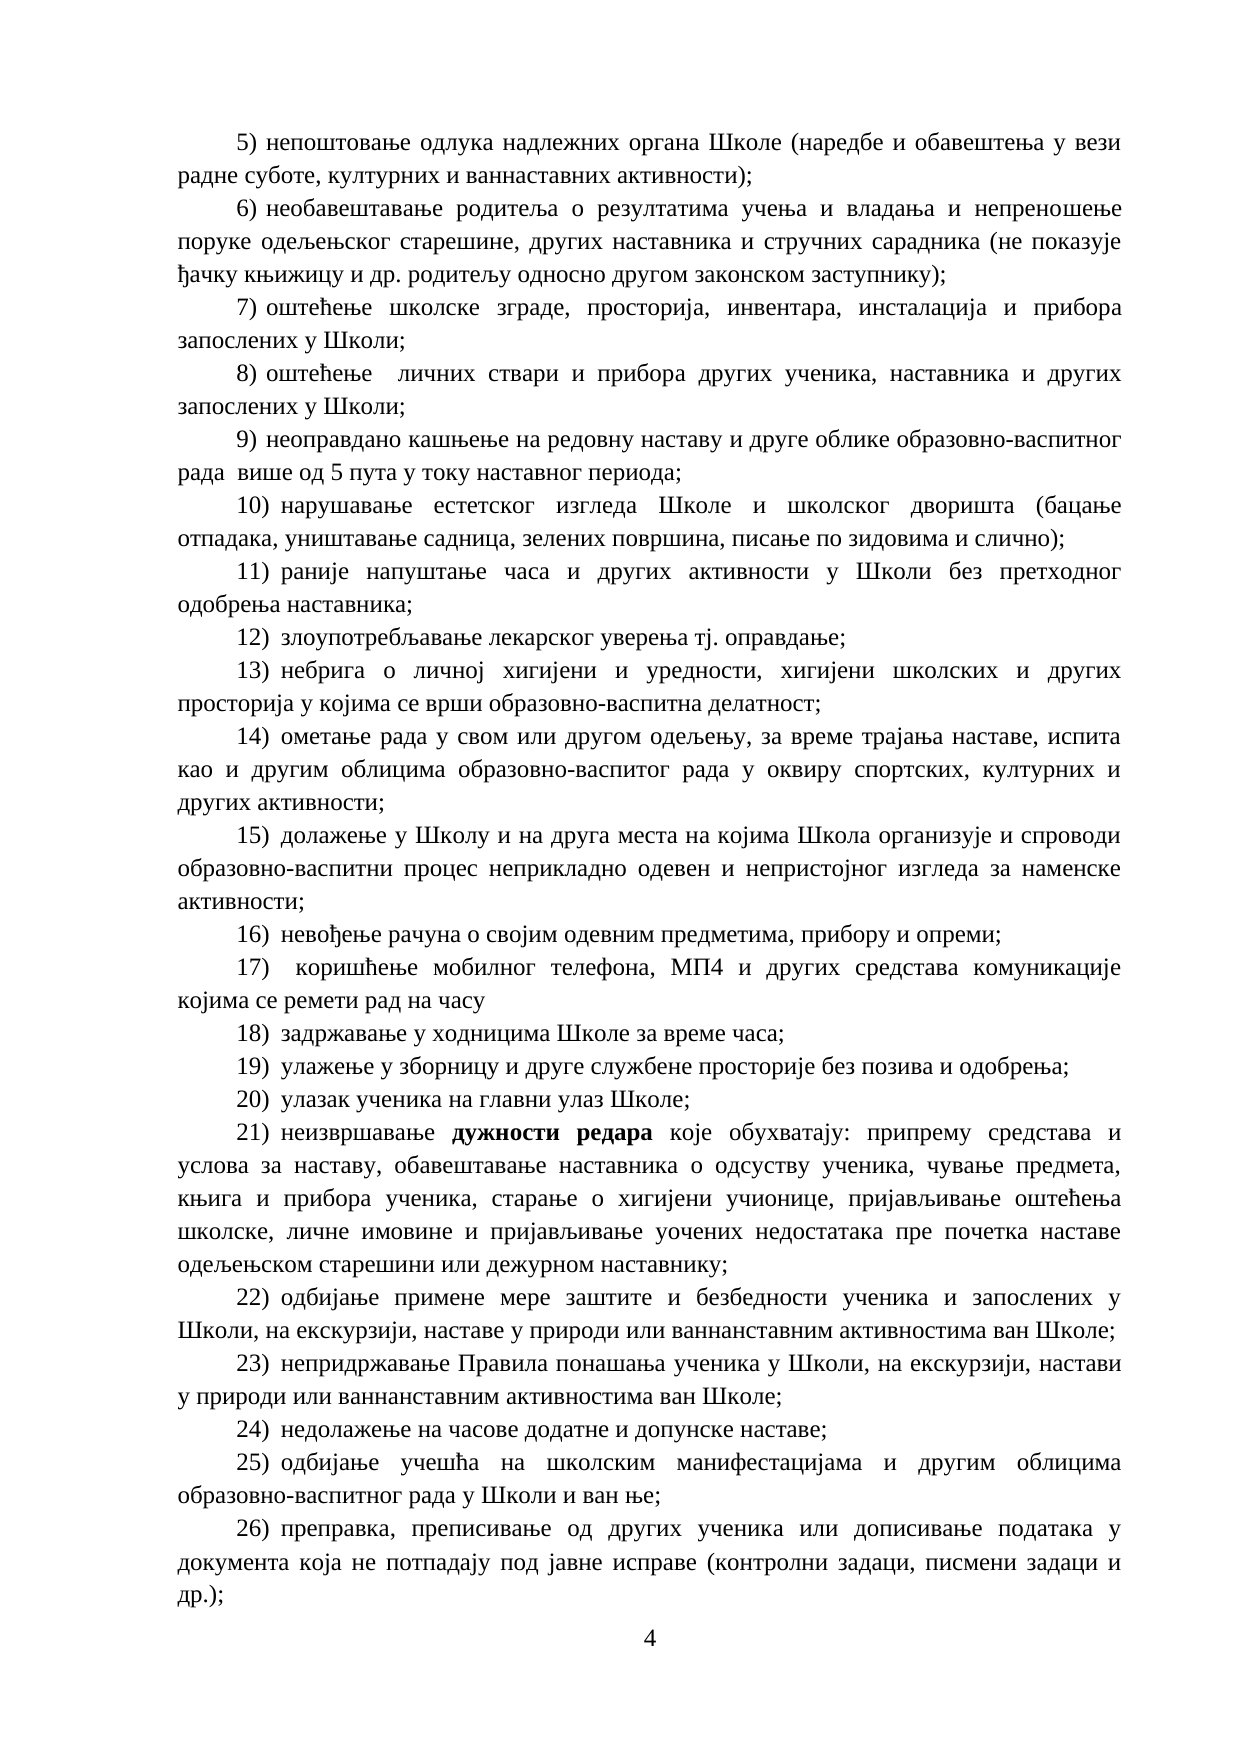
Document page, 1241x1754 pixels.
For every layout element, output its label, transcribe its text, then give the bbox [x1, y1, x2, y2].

list невођење рачуна о својим одевним предметима, прибору и опреми; [177, 919, 1122, 948]
list нарушавање естетског изгледа Школе и школског дворишта (бацање отпадака, уништавање садница, зелених површина, писање по зидовима и слично); [177, 490, 1122, 552]
list коришћење мобилног телефона, МП4 и других средстава комуникације којима се ремети рад на часу [177, 952, 1122, 1014]
list преправка, преписивање од других ученика или дописивање података у документа која не потпадају под јавне исправе (контролни задаци, писмени задаци и др.); [177, 1513, 1122, 1608]
list небрига о личној хигијени и уредности, хигијени школских и других просторија у којима се врши образовно-васпитна делатност; [177, 655, 1122, 717]
list необавештавање родитеља о резултатима учења и владања и непреношење поруке одељењског старешине, других наставника и стручних сарадника (не показује ђачку књижицу и др. родитељу односно другом законском заступнику); [177, 193, 1122, 287]
list злоупотребљавање лекарског уверења тј. оправдање; [177, 622, 1122, 651]
list оштећење личних ствари и прибора других ученика, наставника и других запослених у Школи; [177, 358, 1122, 419]
list неоправдано кашњење на редовну наставу и друге облике образовно-васпитног рада више од 5 пута у току наставног периода; [177, 424, 1122, 486]
list раније напуштање часа и других активности у Школи без претходног одобрења наставника; [177, 556, 1122, 618]
list непоштовање одлука надлежних органа Школе (наредбе и обавештења у вези радне суботе, културних и ваннаставних активности); [177, 127, 1122, 188]
list улажење у зборницу и друге службене просторије без позива и одобрења; [177, 1051, 1122, 1080]
list оштећење школске зграде, просторија, инвентара, инсталација и прибора запослених у Школи; [177, 292, 1122, 353]
list задржавање у ходницима Школе за време часа; [177, 1018, 1122, 1047]
list ометање рада у свом или другом одељењу, за време трајања наставе, испита као и другим облицима образовно-васпитог рада у оквиру спортских, културних и других активности; [177, 721, 1122, 816]
list неизвршавање дужности редара које обухватају: припрему средстава и услова за наставу, обавештавање наставника о одсуству ученика, чување предмета, књига и прибора ученика, старање о хигијени учионице, пријављивање оштећења школске, личне имовине и пријављивање уочених недостатака пре почетка наставе одељењском старешини или дежурном наставнику; [177, 1117, 1122, 1278]
list улазак ученика на главни улаз Школе; [177, 1084, 1122, 1113]
list одбијање учешћа на школским манифестацијама и другим облицима образовно-васпитног рада у Школи и ван ње; [177, 1447, 1122, 1509]
list долажење у Школу и на друга места на којима Школа организује и спроводи образовно-васпитни процес неприкладно одевен и непристојног изгледа за наменске активности; [177, 820, 1122, 915]
list одбијање примене мере заштите и безбедности ученика и запослених у Школи, на екскурзији, наставe у природи или ваннанставним активностима ван Школе; [177, 1282, 1122, 1344]
list непридржавање Правила понашања ученика у Школи, на екскурзији, настави у природи или ваннанставним активностима ван Школе; [177, 1348, 1122, 1410]
list недолажење на часове додатне и допунске наставе; [177, 1414, 1122, 1443]
